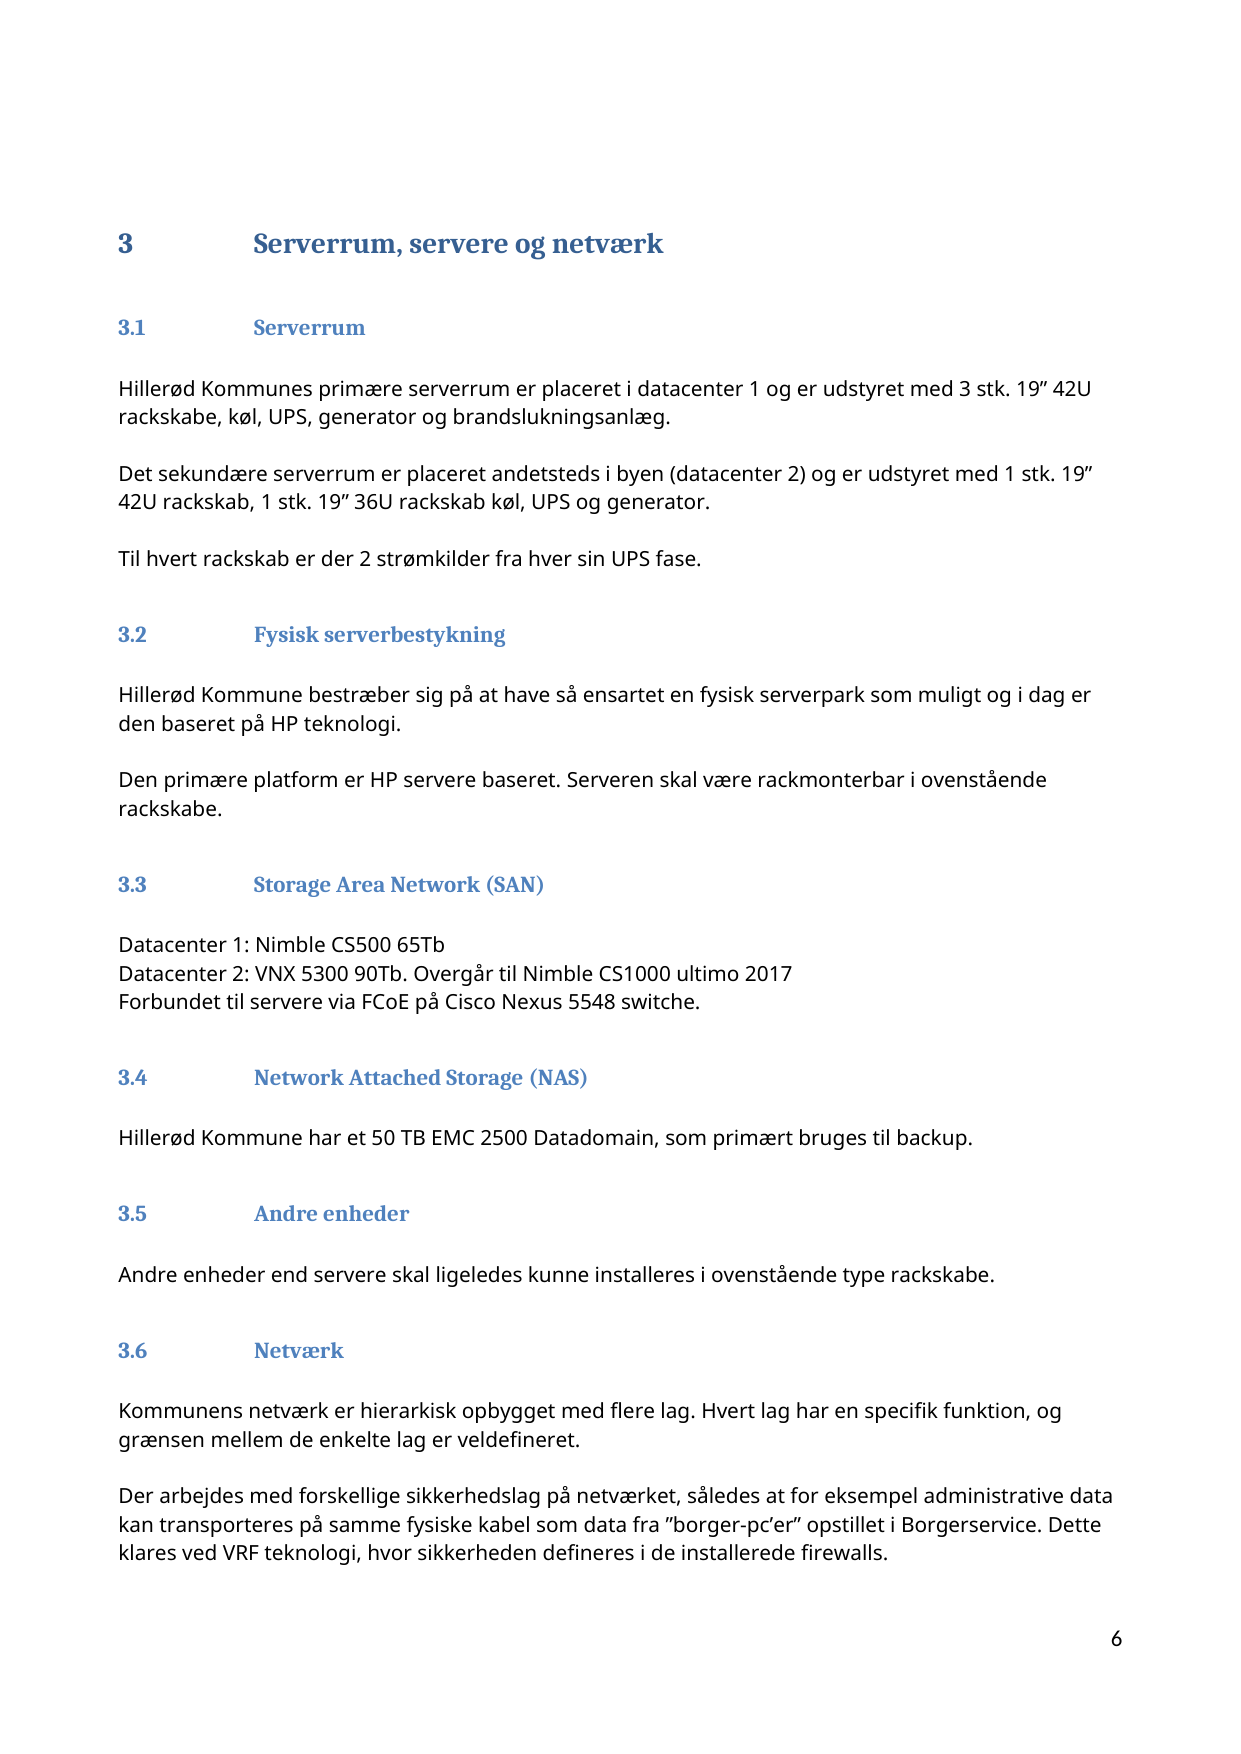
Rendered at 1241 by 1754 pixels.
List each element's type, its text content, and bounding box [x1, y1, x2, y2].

text Datacenter 2: VNX 5300 90Tb. Overgår til Nimble CS1000 ultimo 2017 [118, 959, 1122, 987]
text Kommunens netværk er hierarkisk opbygget med flere lag. Hvert lag har en specifik funktion, og grænsen mellem de enkelte lag er veldefineret. [118, 1396, 1122, 1453]
text Hillerød Kommune bestræber sig på at have så ensartet en fysisk serverpark som muligt og i dag er den baseret på HP teknologi. [118, 680, 1122, 737]
text Den primære platform er HP servere baseret. Serveren skal være rackmonterbar i ovenstående rackskabe. [118, 766, 1122, 822]
text Hillerød Kommunes primære serverrum er placeret i datacenter 1 og er udstyret med 3 stk. 19” 42U rackskabe, køl, UPS, generator og brandslukningsanlæg. [118, 374, 1122, 431]
subtitle 3.2 Fysisk serverbestykning [118, 622, 1122, 648]
subtitle 3.3 Storage Area Network (SAN) [118, 872, 1122, 898]
subtitle 3.4 Network Attached Storage (NAS) [118, 1065, 1122, 1091]
subtitle 3.6 Netværk [118, 1338, 1122, 1364]
text Andre enheder end servere skal ligeledes kunne installeres i ovenstående type rackskabe. [118, 1260, 1122, 1288]
text Datacenter 1: Nimble CS500 65Tb [118, 930, 1122, 959]
text Der arbejdes med forskellige sikkerhedslag på netværket, således at for eksempel administrative data kan transporteres på samme fysiske kabel som data fra ”borger-pc’er” opstillet i Borgerservice. Dette klares ved VRF teknologi, hvor sikkerheden defineres i de installerede firewalls. [118, 1482, 1122, 1567]
text Forbundet til servere via FCoE på Cisco Nexus 5548 switche. [118, 987, 1122, 1016]
subtitle 3.1 Serverrum [118, 315, 1122, 341]
subtitle 3.5 Andre enheder [118, 1201, 1122, 1228]
text Det sekundære serverrum er placeret andetsteds i byen (datacenter 2) og er udstyret med 1 stk. 19” 42U rackskab, 1 stk. 19” 36U rackskab køl, UPS og generator. [118, 459, 1122, 516]
text Hillerød Kommune har et 50 TB EMC 2500 Datadomain, som primært bruges til backup. [118, 1123, 1122, 1152]
text Til hvert rackskab er der 2 strømkilder fra hver sin UPS fase. [118, 544, 1122, 573]
subtitle 3 Serverrum, servere og netværk [118, 227, 1122, 261]
